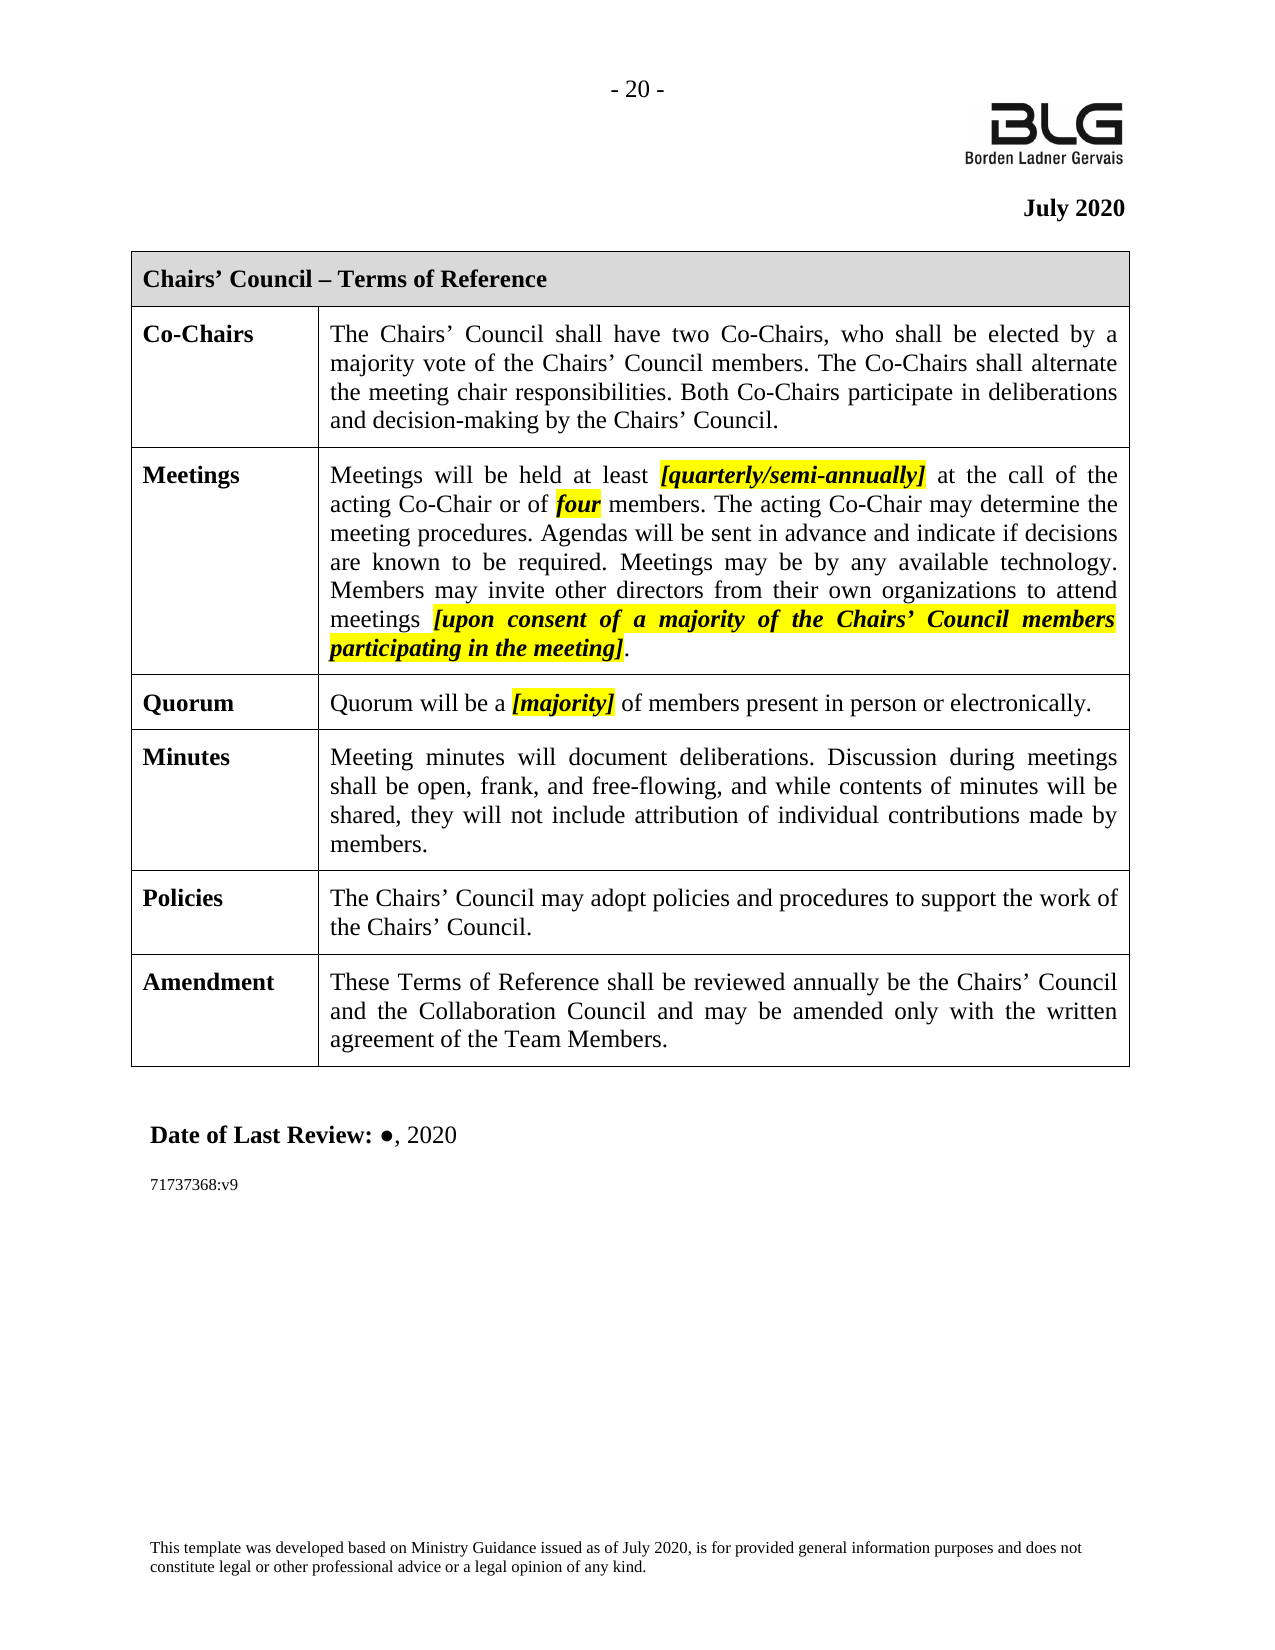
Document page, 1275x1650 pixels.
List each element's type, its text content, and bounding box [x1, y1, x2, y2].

text Date of Last Review: ●, 2020 [150, 1121, 1125, 1149]
table_cell Meeting minutes will document deliberations. Discussion during meetings shall be open, frank, and free-flowing, and while contents of minutes will be shared, they will not include attribution of individual contributions made by members. [319, 730, 1129, 870]
table_cell Quorum will be a [majority] of members present in person or electronically. [319, 675, 1129, 729]
table_cell Quorum [132, 675, 318, 729]
table_cell Minutes [132, 730, 318, 870]
table_cell The Chairs’ Council may adopt policies and procedures to support the work of the Chairs’ Council. [319, 871, 1129, 953]
table_cell Meetings [132, 448, 318, 674]
table_cell The Chairs’ Council shall have two Co-Chairs, who shall be elected by a majority vote of the Chairs’ Council members. The Co-Chairs shall alternate the meeting chair responsibilities. Both Co-Chairs participate in deliberations and decision-making by the Chairs’ Council. [319, 307, 1129, 447]
table_cell These Terms of Reference shall be reviewed annually be the Chairs’ Council and the Collaboration Council and may be amended only with the written agreement of the Team Members. [319, 955, 1129, 1066]
table_header Chairs’ Council – Terms of Reference [132, 252, 1129, 306]
text 71737368:v9 [150, 1174, 1125, 1193]
table_cell Meetings will be held at least [quarterly/semi-annually] at the call of the acting Co-Chair or of four members. The acting Co-Chair may determine the meeting procedures. Agendas will be sent in advance and indicate if decisions are known to be required. Meetings may be by any available technology. Members may invite other directors from their own organizations to attend meetings [upon consent of a majority of the Chairs’ Council members participating in the meeting]. [319, 448, 1129, 674]
table_cell Amendment [132, 955, 318, 1066]
table_cell Co-Chairs [132, 307, 318, 447]
picture [964, 102, 1125, 165]
table_cell Policies [132, 871, 318, 953]
